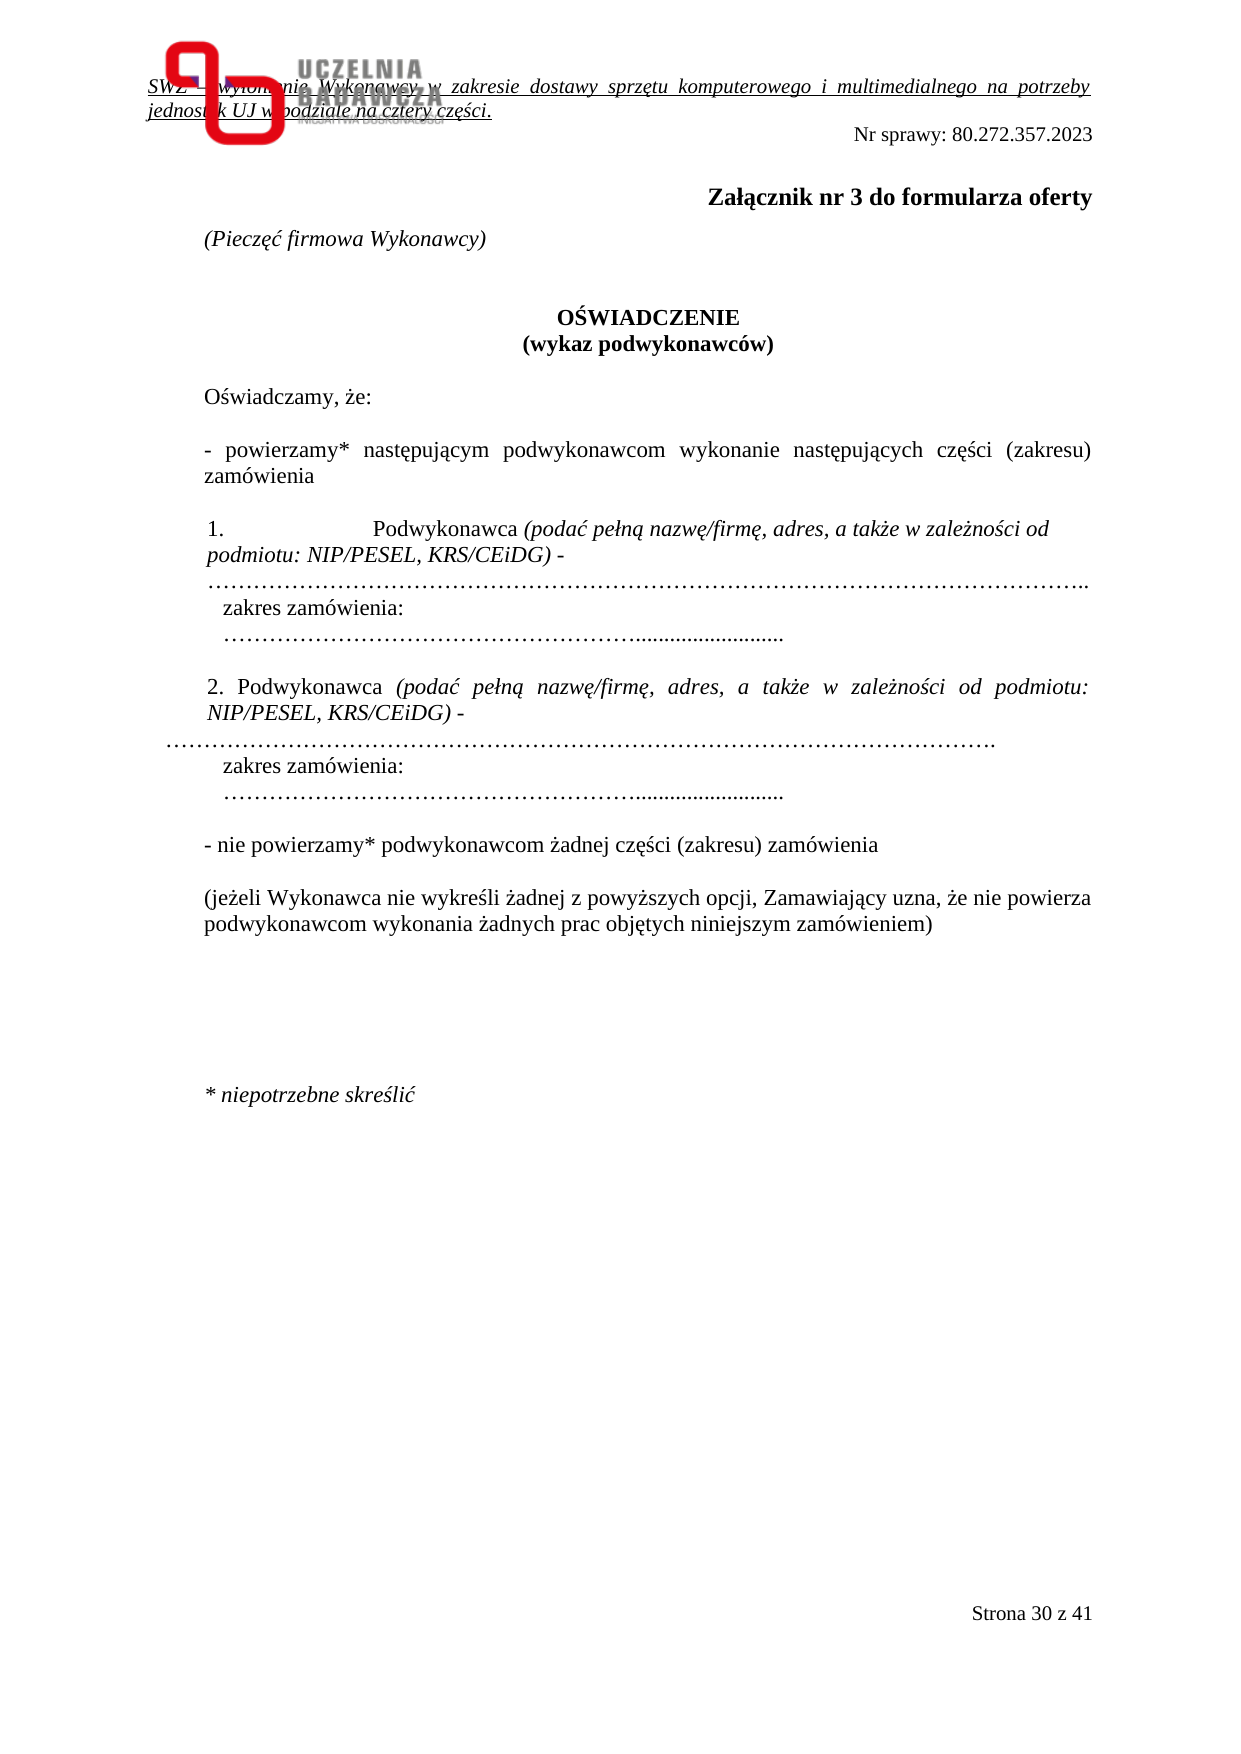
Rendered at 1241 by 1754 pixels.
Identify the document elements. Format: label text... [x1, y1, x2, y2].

text ………………………………………………………………………………………………. [148, 726, 1092, 752]
text 2. Podwykonawca (podać pełną nazwę/firmę, adres, a także w zależności od podmiotu: NIP/PESEL, KRS/CEiDG) - [207, 673, 1092, 726]
text * niepotrzebne skreślić [204, 1081, 1092, 1108]
text - powierzamy* następującym podwykonawcom wykonanie następujących części (zakresu) zamówienia [204, 436, 1092, 488]
text (Pieczęć firmowa Wykonawcy) [204, 225, 1092, 251]
text zakres zamówienia: [223, 752, 1092, 778]
text - nie powierzamy* podwykonawcom żadnej części (zakresu) zamówienia [204, 831, 1092, 857]
text (wykaz podwykonawców) [204, 330, 1092, 357]
text OŚWIADCZENIE [204, 304, 1092, 330]
picture [157, 34, 454, 151]
text zakres zamówienia: [223, 594, 1092, 620]
text (jeżeli Wykonawca nie wykreśli żadnej z powyższych opcji, Zamawiający uzna, że nie powierza podwykonawcom wykonania żadnych prac objętych niniejszym zamówieniem) [204, 884, 1092, 936]
text ……………………………………………….......................... [223, 778, 1092, 805]
text Załącznik nr 3 do formularza oferty [204, 182, 1092, 211]
text Oświadczamy, że: [148, 383, 1092, 409]
list Podwykonawca (podać pełną nazwę/firmę, adres, a także w zależności od podmiotu: NIP/PESEL, KRS/CEiDG) - …………………………………………………………………………………………………….. [207, 515, 1092, 594]
text ……………………………………………….......................... [223, 620, 1092, 647]
